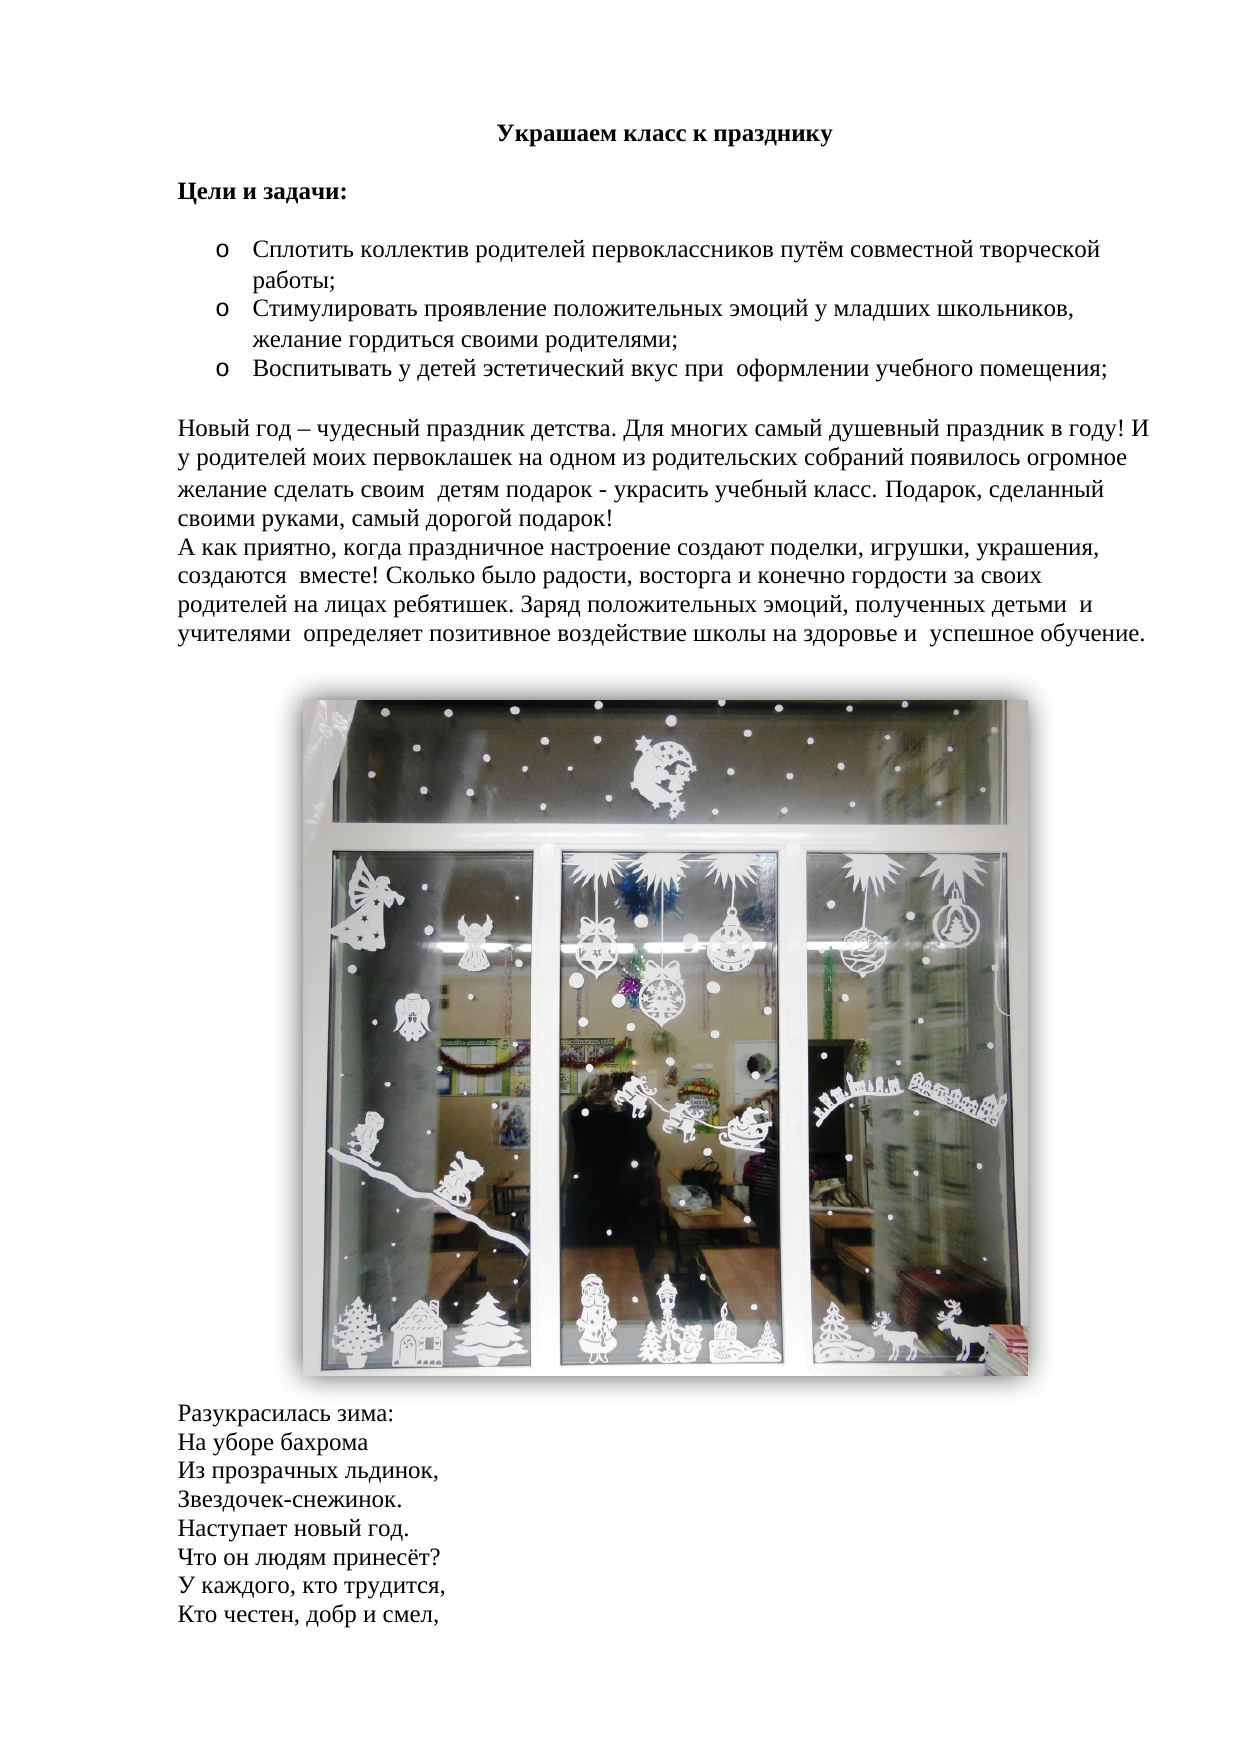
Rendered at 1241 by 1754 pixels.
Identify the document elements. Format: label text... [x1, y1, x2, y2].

text Из прозрачных льдинок, [177, 1514, 1152, 1542]
list Сплотить коллектив родителей первоклассников путём совместной творческой работы; [215, 234, 1152, 293]
text Новый год – чудесный праздник детства. Для многих самый душевный праздник в году! И у родителей моих первоклашек на одном из родительских собраний появилось огромное желание сделать своим детям подарок - украсить учебный класс. Подарок, сделанный своими руками, самый дорогой подарок! А как приятно, когда праздничное настроение создают поделки, игрушки, украшения, создаются вместе! Сколько было радости, восторга и конечно гордости за своих родителей на лицах ребятишек. Заряд положительных эмоций, полученных детьми и учителями определяет позитивное воздействие школы на здоровье и успешное обучение. [177, 471, 1152, 705]
text Что он людям принесёт? [177, 1600, 1152, 1629]
text На уборе бахрома [177, 1485, 1152, 1514]
picture [303, 759, 1028, 1435]
text Наступает новый год. [177, 1571, 1152, 1600]
list Стимулировать проявление положительных эмоций у младших школьников, желание гордиться своими родителями; [215, 323, 1152, 382]
text Украшаем класс к празднику [177, 118, 1152, 147]
text Цели и задачи: [177, 176, 1152, 205]
text Разукрасилась зима: [177, 1456, 1152, 1485]
text Звездочек-снежинок. [177, 1542, 1152, 1571]
list Воспитывать у детей эстетический вкус при оформлении учебного помещения; [215, 411, 1152, 442]
